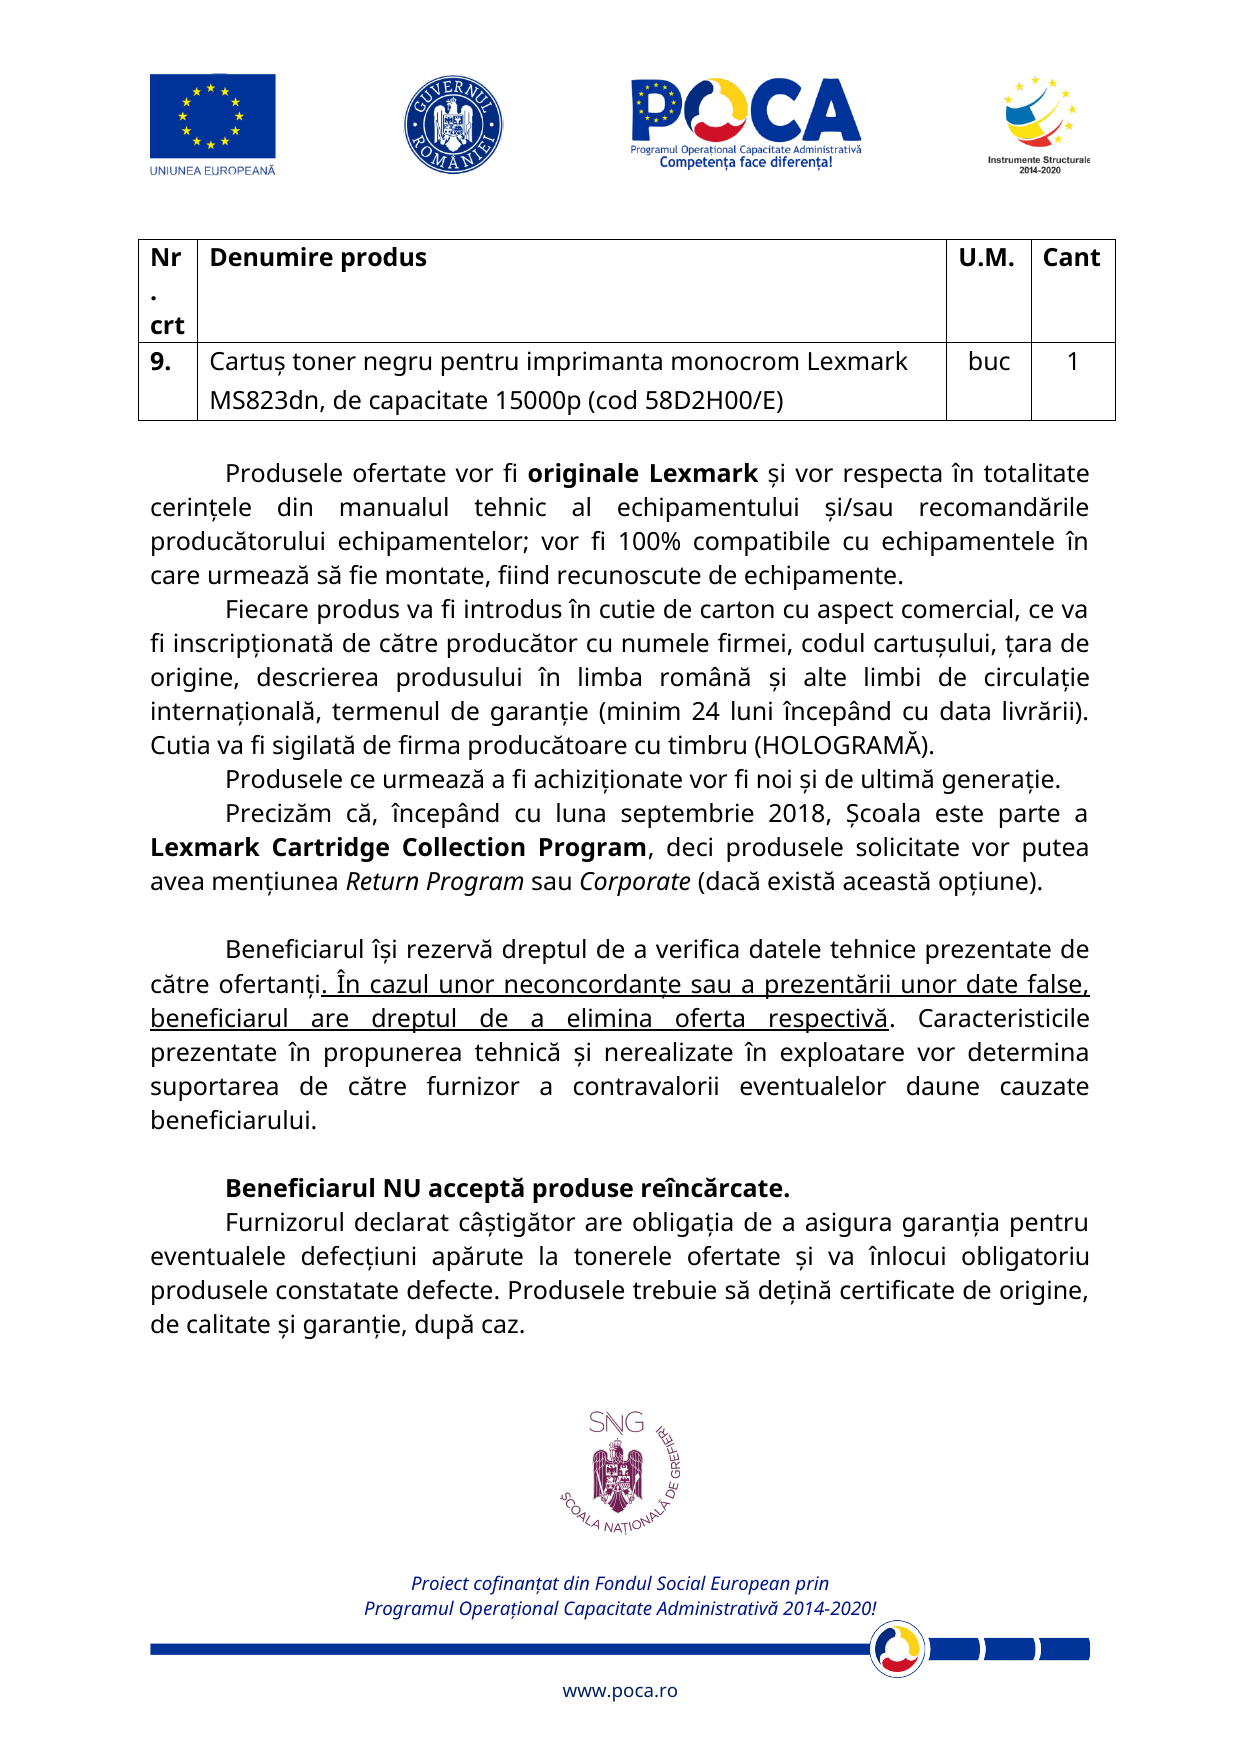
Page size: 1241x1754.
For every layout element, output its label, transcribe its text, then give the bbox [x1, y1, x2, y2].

table_cell [139, 343, 197, 420]
table_header Denumire produs [198, 240, 946, 342]
picture [150, 73, 1091, 239]
text Furnizorul declarat câștigător are obligația de a asigura garanția pentru eventualele defecțiuni apărute la tonerele ofertate și va înlocui obligatoriu produsele constatate defecte. Produsele trebuie să dețină certificate de origine, de calitate și garanție, după caz. [150, 1205, 1090, 1341]
table_header Nr. crt [139, 240, 197, 342]
table_cell 1 [1032, 343, 1115, 420]
table_cell buc [947, 343, 1031, 420]
picture [150, 1620, 1091, 1678]
text Fiecare produs va fi introdus în cutie de carton cu aspect comercial, ce va fi inscripţionată de către producător cu numele firmei, codul cartuşului, ţara de origine, descrierea produsului în limba română şi alte limbi de circulaţie internaţională, termenul de garanţie (minim 24 luni începând cu data livrării). Cutia va fi sigilată de firma producătoare cu timbru (HOLOGRAMĂ). [150, 592, 1090, 762]
table_header U.M. [947, 240, 1031, 342]
picture [548, 1401, 692, 1545]
text Precizăm că, începând cu luna septembrie 2018, Școala este parte a Lexmark Cartridge Collection Program, deci produsele solicitate vor putea avea mențiunea Return Program sau Corporate (dacă există această opțiune). [150, 796, 1090, 898]
table_header Cant [1032, 240, 1115, 342]
table_cell Cartuș toner negru pentru imprimanta monocrom Lexmark MS823dn, de capacitate 15000p (cod 58D2H00/E) [198, 343, 946, 420]
text Beneficiarul îşi rezervă dreptul de a verifica datele tehnice prezentate de către ofertanţi. În cazul unor neconcordanţe sau a prezentării unor date false, beneficiarul are dreptul de a elimina oferta respectivă. Caracteristicile prezentate în propunerea tehnică şi nerealizate în exploatare vor determina suportarea de către furnizor a contravalorii eventualelor daune cauzate beneficiarului. [150, 932, 1090, 1137]
text Produsele ofertate vor fi originale Lexmark și vor respecta în totalitate cerințele din manualul tehnic al echipamentului și/sau recomandările producătorului echipamentelor; vor fi 100% compatibile cu echipamentele în care urmează să fie montate, fiind recunoscute de echipamente. [150, 455, 1090, 592]
text Beneficiarul NU acceptă produse reîncărcate. [150, 1171, 1090, 1205]
text Produsele ce urmează a fi achiziţionate vor fi noi şi de ultimă generaţie. [150, 762, 1090, 796]
